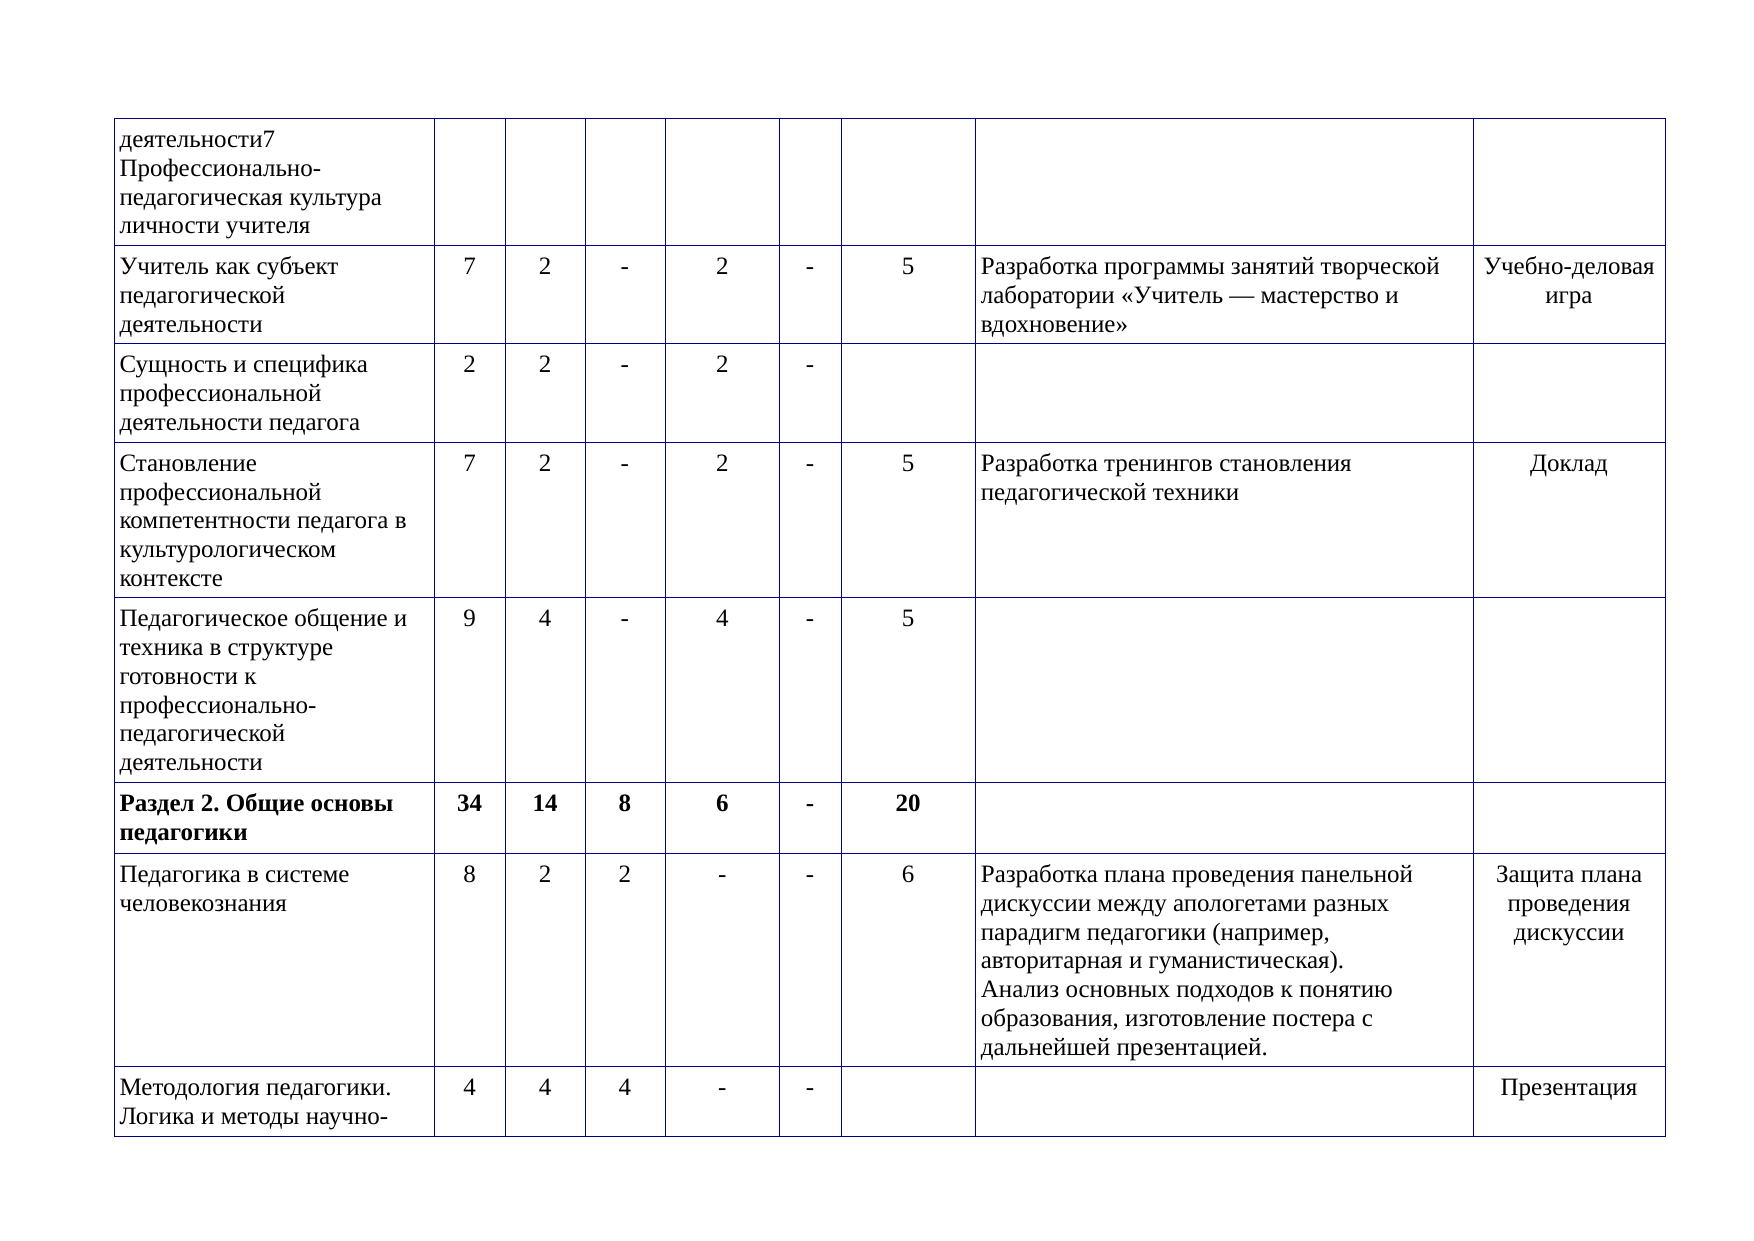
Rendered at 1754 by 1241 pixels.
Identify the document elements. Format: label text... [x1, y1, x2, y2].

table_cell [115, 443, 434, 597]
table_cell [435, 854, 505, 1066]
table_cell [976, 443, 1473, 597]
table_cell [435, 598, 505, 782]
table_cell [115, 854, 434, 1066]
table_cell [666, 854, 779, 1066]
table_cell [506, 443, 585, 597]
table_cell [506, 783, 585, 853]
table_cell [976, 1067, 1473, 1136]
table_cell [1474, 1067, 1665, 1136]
table_cell - [666, 119, 779, 245]
table_cell 4 [506, 119, 585, 245]
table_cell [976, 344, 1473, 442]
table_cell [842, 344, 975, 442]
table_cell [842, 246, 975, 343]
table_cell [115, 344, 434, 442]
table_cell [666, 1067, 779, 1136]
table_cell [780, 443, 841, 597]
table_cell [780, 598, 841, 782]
table_cell [842, 119, 975, 245]
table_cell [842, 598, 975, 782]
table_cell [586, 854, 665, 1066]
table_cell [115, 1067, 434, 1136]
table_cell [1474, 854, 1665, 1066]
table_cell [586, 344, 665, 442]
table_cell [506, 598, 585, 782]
table_cell Доклад [1474, 119, 1665, 245]
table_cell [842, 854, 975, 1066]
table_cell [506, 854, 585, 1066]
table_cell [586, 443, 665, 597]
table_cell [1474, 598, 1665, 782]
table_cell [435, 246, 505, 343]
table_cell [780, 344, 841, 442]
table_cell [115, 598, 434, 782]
table_cell 4 [435, 119, 505, 245]
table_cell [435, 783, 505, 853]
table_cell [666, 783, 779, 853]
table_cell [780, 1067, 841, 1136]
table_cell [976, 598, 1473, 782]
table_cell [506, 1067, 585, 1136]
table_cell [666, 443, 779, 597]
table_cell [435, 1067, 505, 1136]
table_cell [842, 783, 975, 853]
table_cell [976, 119, 1473, 245]
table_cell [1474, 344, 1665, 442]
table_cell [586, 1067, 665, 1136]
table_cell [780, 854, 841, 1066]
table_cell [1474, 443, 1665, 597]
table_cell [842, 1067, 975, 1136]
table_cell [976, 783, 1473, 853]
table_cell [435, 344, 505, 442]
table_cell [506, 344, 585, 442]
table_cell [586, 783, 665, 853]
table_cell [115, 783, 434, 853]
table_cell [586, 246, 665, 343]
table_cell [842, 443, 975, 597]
table_cell - [780, 119, 841, 245]
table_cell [115, 119, 434, 245]
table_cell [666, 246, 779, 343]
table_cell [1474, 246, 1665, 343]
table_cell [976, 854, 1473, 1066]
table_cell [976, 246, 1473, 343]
table_cell 4 [586, 119, 665, 245]
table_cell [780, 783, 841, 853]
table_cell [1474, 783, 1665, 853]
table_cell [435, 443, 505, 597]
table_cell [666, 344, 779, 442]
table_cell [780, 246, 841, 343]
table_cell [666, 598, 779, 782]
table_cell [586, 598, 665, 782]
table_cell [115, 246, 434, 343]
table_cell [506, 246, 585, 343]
